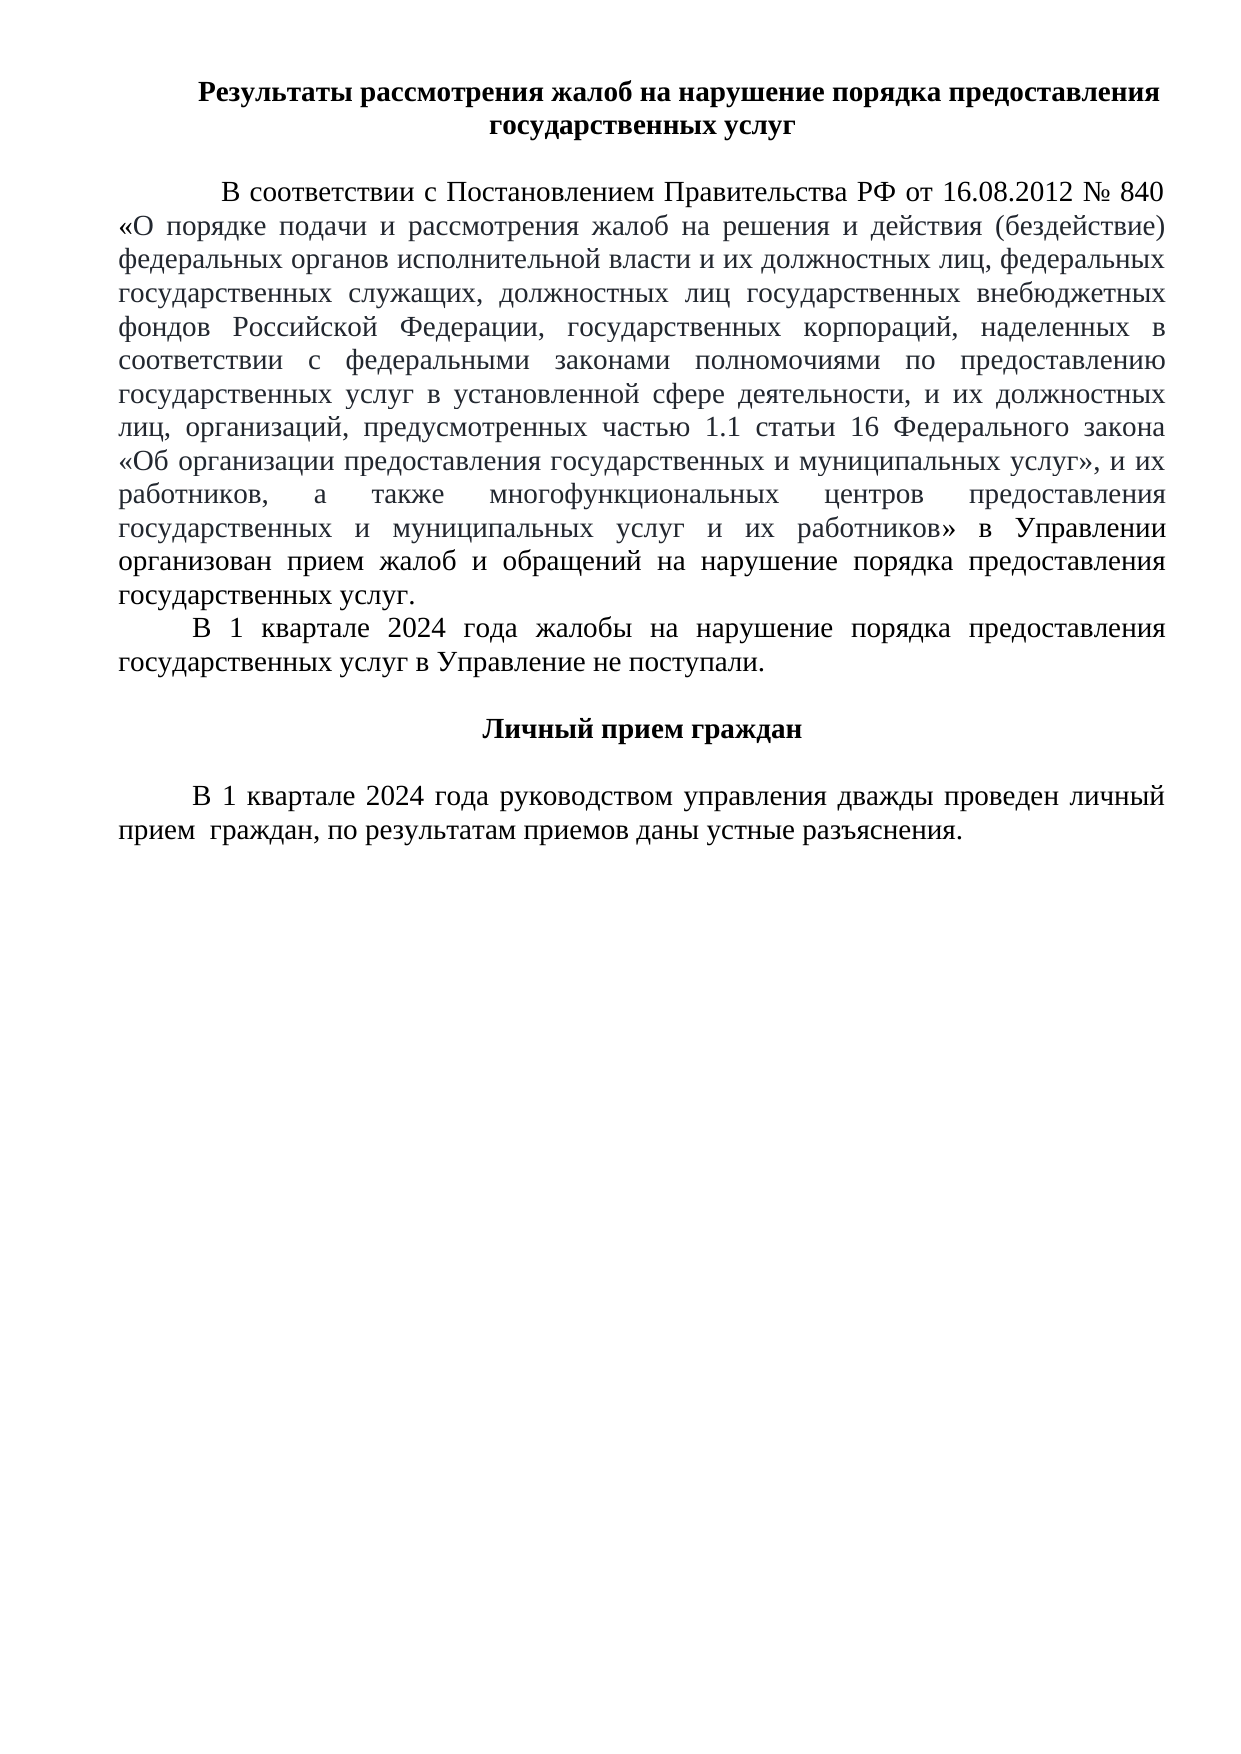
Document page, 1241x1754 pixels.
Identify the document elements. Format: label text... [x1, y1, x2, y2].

text В соответствии с Постановлением Правительства РФ от 16.08.2012 № 840 «О порядке подачи и рассмотрения жалоб на решения и действия (бездействие) федеральных органов исполнительной власти и их должностных лиц, федеральных государственных служащих, должностных лиц государственных внебюджетных фондов Российской Федерации, государственных корпораций, наделенных в соответствии с федеральными законами полномочиями по предоставлению государственных услуг в установленной сфере деятельности, и их должностных лиц, организаций, предусмотренных частью 1.1 статьи 16 Федерального закона «Об организации предоставления государственных и муниципальных услуг», и их работников, а также многофункциональных центров предоставления государственных и муниципальных услуг и их работников» в Управлении организован прием жалоб и обращений на нарушение порядка предоставления государственных услуг. [118, 510, 1167, 611]
text Личный прием граждан [118, 711, 1167, 745]
text В 1 квартале 2024 года руководством управления дважды проведен личный прием граждан, по результатам приемов даны устные разъяснения. [118, 778, 1167, 845]
text Результаты рассмотрения жалоб на нарушение порядка предоставления государственных услуг [118, 74, 1167, 141]
text В 1 квартале 2024 года жалобы на нарушение порядка предоставления государственных услуг в Управление не поступали. [118, 611, 1167, 678]
text В соответствии с Постановлением Правительства РФ от 16.08.2012 № 840 «О порядке подачи и рассмотрения жалоб на решения и действия (бездействие) федеральных органов исполнительной власти и их должностных лиц, федеральных государственных служащих, должностных лиц государственных внебюджетных фондов Российской Федерации, государственных корпораций, наделенных в соответствии с федеральными законами полномочиями по предоставлению государственных услуг в установленной сфере деятельности, и их должностных лиц, организаций, предусмотренных частью 1.1 статьи 16 Федерального закона «Об организации предоставления государственных и муниципальных услуг», и их работников, а также многофункциональных центров предоставления государственных и муниципальных услуг и их работников» в Управлении организован прием жалоб и обращений на нарушение порядка предоставления государственных услуг. [118, 174, 1167, 242]
